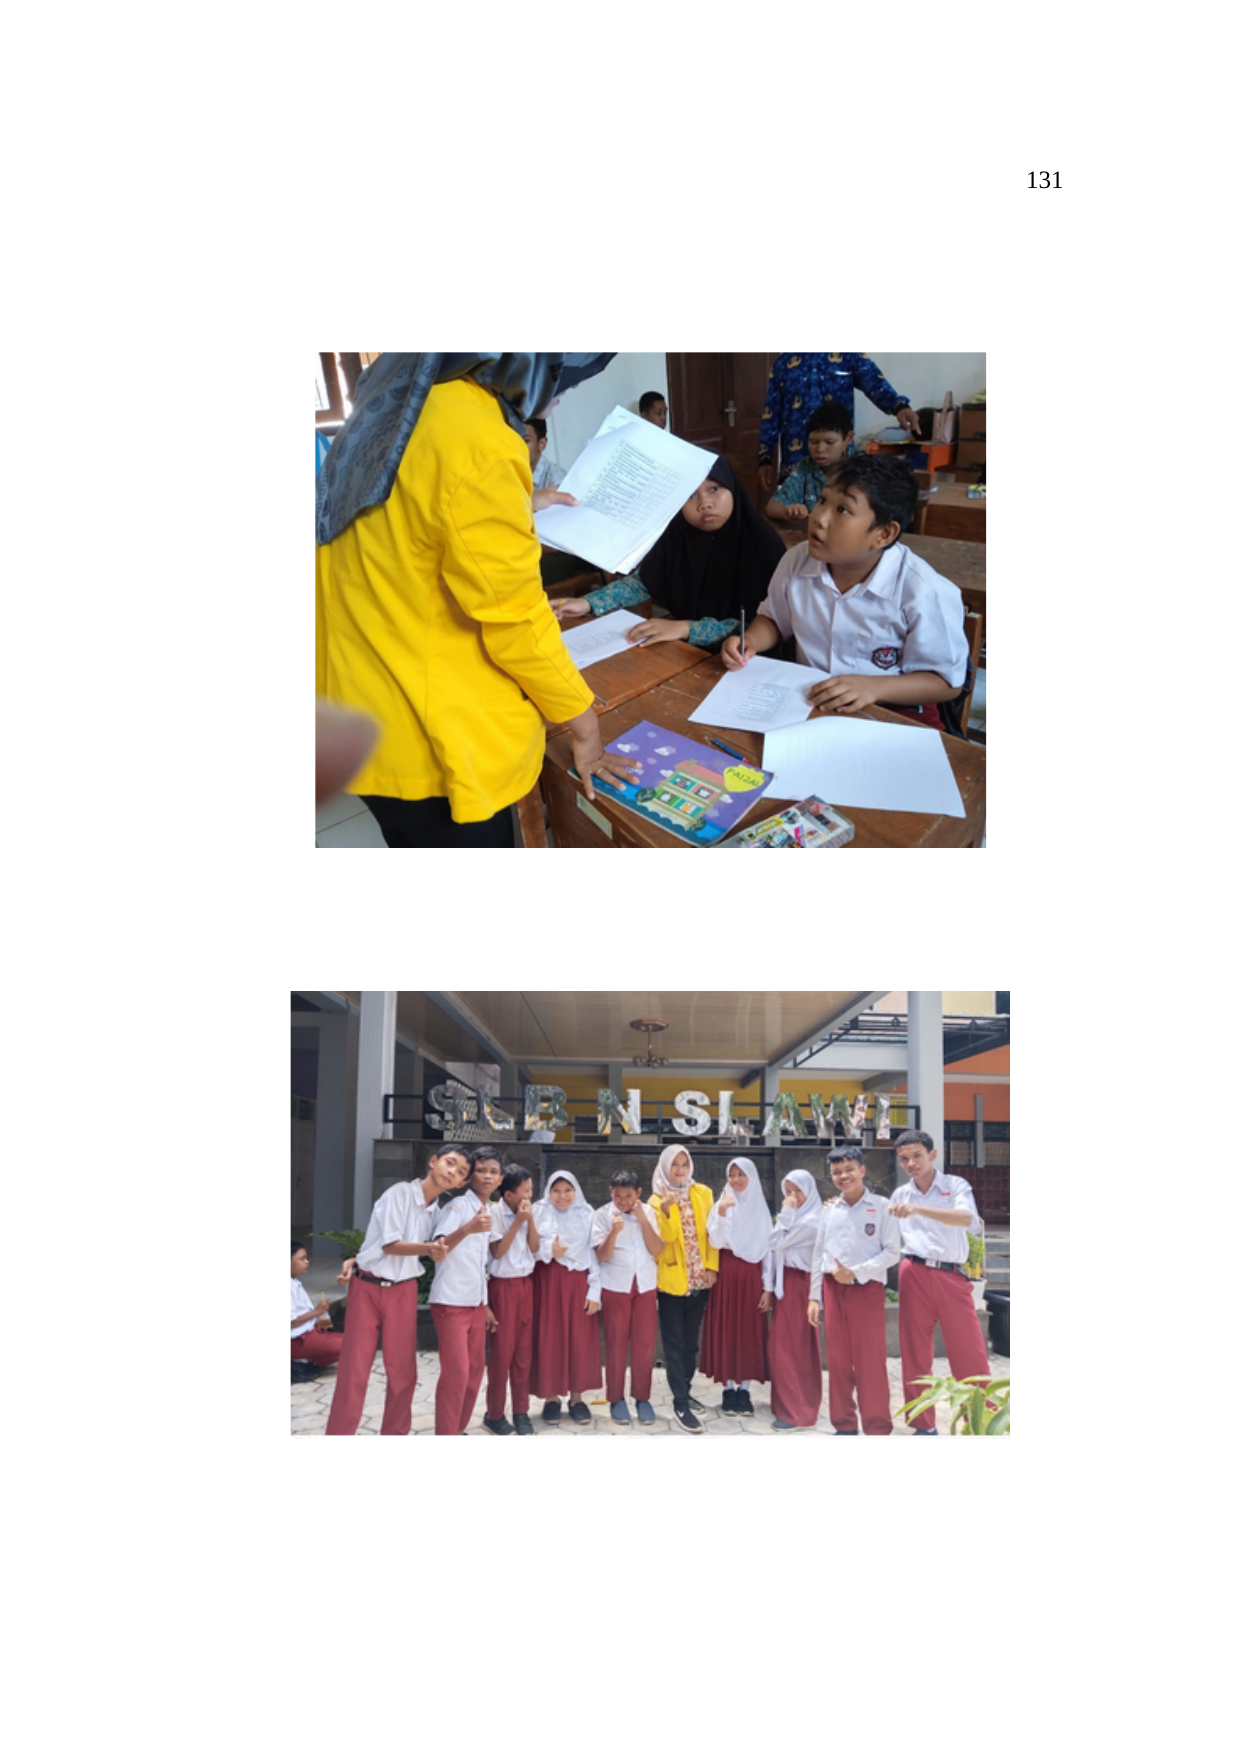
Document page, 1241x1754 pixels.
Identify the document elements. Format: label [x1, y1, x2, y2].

picture [290, 991, 1010, 1439]
picture [314, 352, 987, 848]
